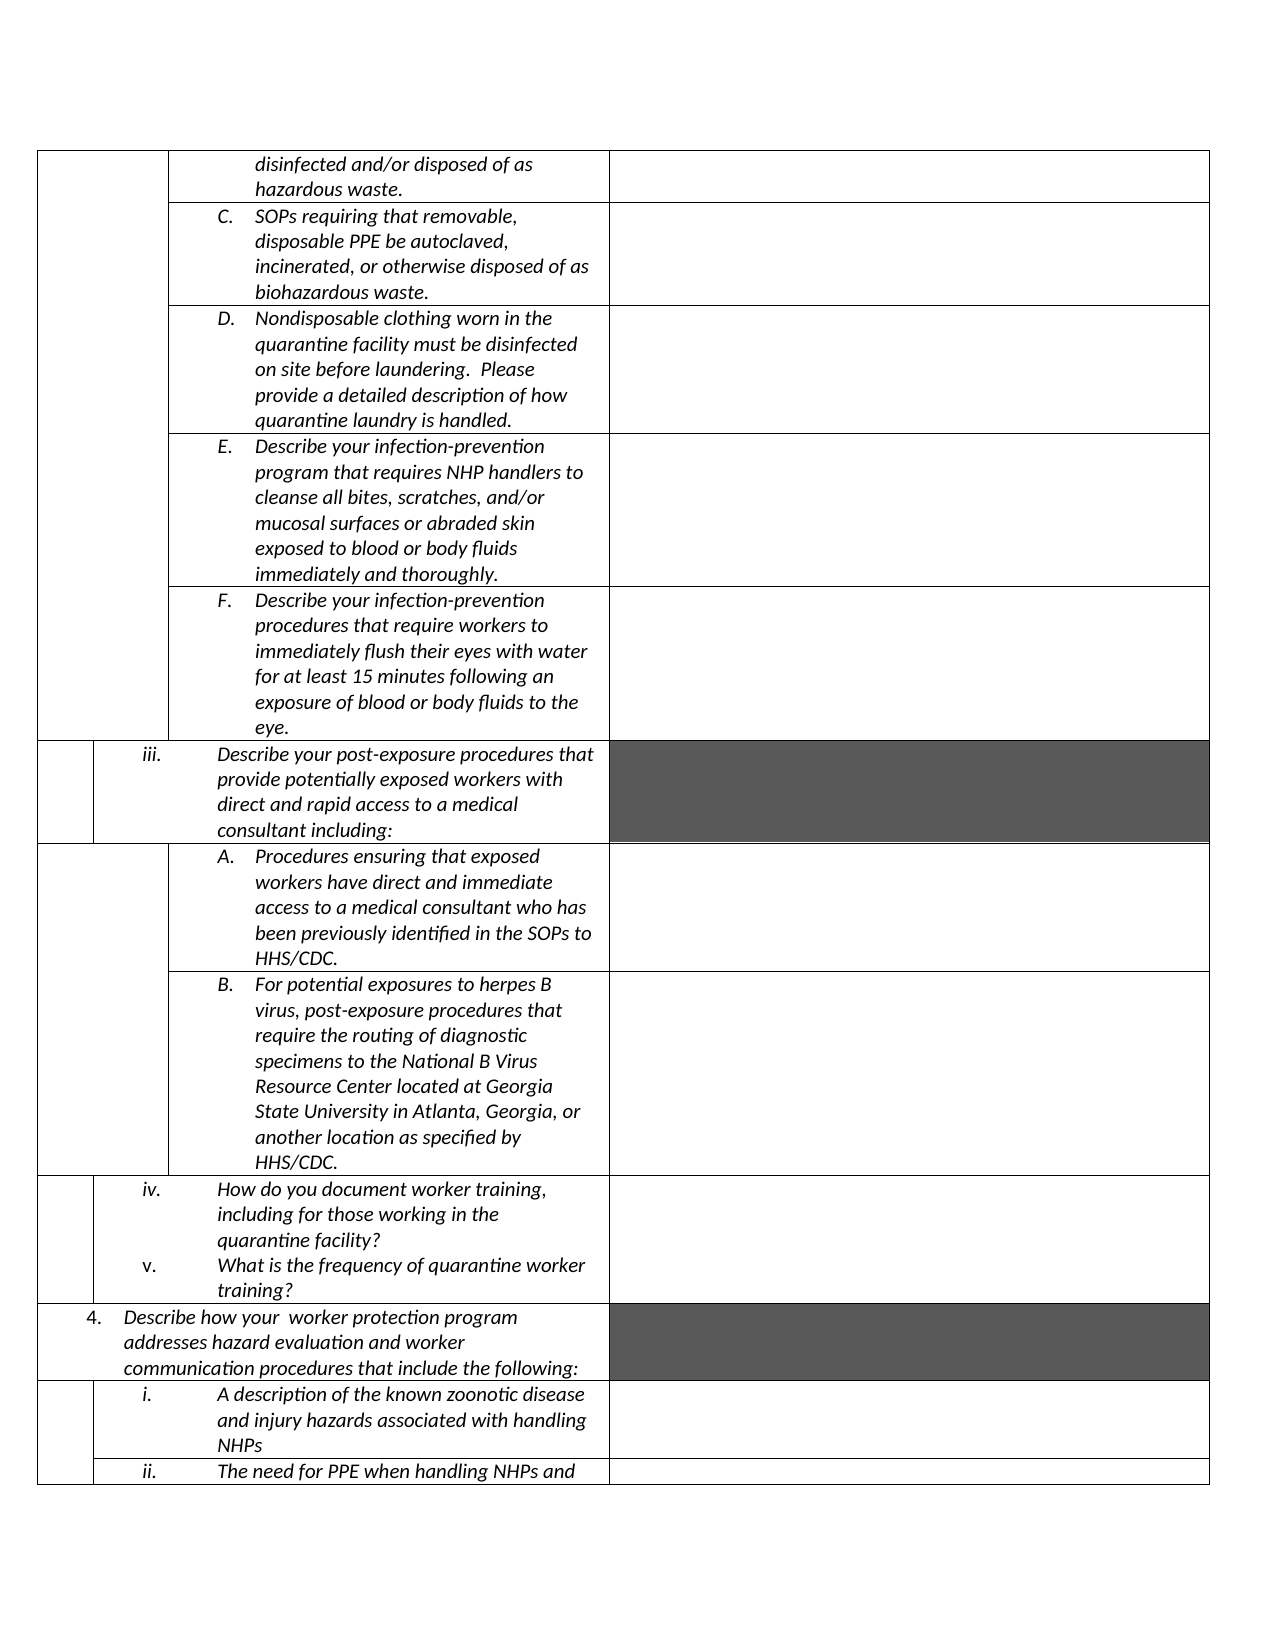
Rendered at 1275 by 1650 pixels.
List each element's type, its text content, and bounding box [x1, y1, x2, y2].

table_cell [38, 1381, 93, 1484]
table_cell [610, 151, 1209, 202]
table_cell [610, 972, 1209, 1175]
table_cell Describe your infection-prevention program that requires NHP handlers to cleanse all bites, scratches, and/or mucosal surfaces or abraded skin exposed to blood or body fluids immediately and thoroughly. [169, 434, 609, 586]
table_cell A description of the known zoonotic disease and injury hazards associated with handling NHPs [94, 1381, 609, 1458]
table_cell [94, 1459, 609, 1484]
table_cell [169, 151, 609, 202]
table_cell [610, 203, 1209, 304]
table_cell [610, 1381, 1209, 1458]
table_cell [38, 1176, 93, 1303]
table_cell [610, 1176, 1209, 1303]
table_cell Describe your post-exposure procedures that provide potentially exposed workers with direct and rapid access to a medical consultant including: [94, 741, 609, 842]
table_cell Nondisposable clothing worn in the quarantine facility must be disinfected on site before laundering. Please provide a detailed description of how quarantine laundry is handled. [169, 306, 609, 433]
table_cell [38, 741, 93, 842]
table_cell How do you document worker training, including for those working in the quarantine facility? What is the frequency of quarantine worker training? [94, 1176, 609, 1303]
table_cell [610, 306, 1209, 433]
table_cell Procedures ensuring that exposed workers have direct and immediate access to a medical consultant who has been previously identified in the SOPs to HHS/CDC. [169, 844, 609, 971]
table_cell Describe your infection-prevention procedures that require workers to immediately flush their eyes with water for at least 15 minutes following an exposure of blood or body fluids to the eye. [169, 587, 609, 740]
table_cell [610, 434, 1209, 586]
table_cell [610, 1304, 1209, 1380]
table_cell [610, 844, 1209, 971]
table_cell SOPs requiring that removable, disposable PPE be autoclaved, incinerated, or otherwise disposed of as biohazardous waste. [169, 203, 609, 304]
table_cell [610, 587, 1209, 740]
table_cell [38, 844, 168, 1175]
table_cell Describe how your worker protection program addresses hazard evaluation and worker communication procedures that include the following: [38, 1304, 609, 1380]
table_cell [610, 741, 1209, 842]
table_cell For potential exposures to herpes B virus, post-exposure procedures that require the routing of diagnostic specimens to the National B Virus Resource Center located at Georgia State University in Atlanta, Georgia, or another location as specified by HHS/CDC. [169, 972, 609, 1175]
table_cell [610, 1459, 1209, 1484]
